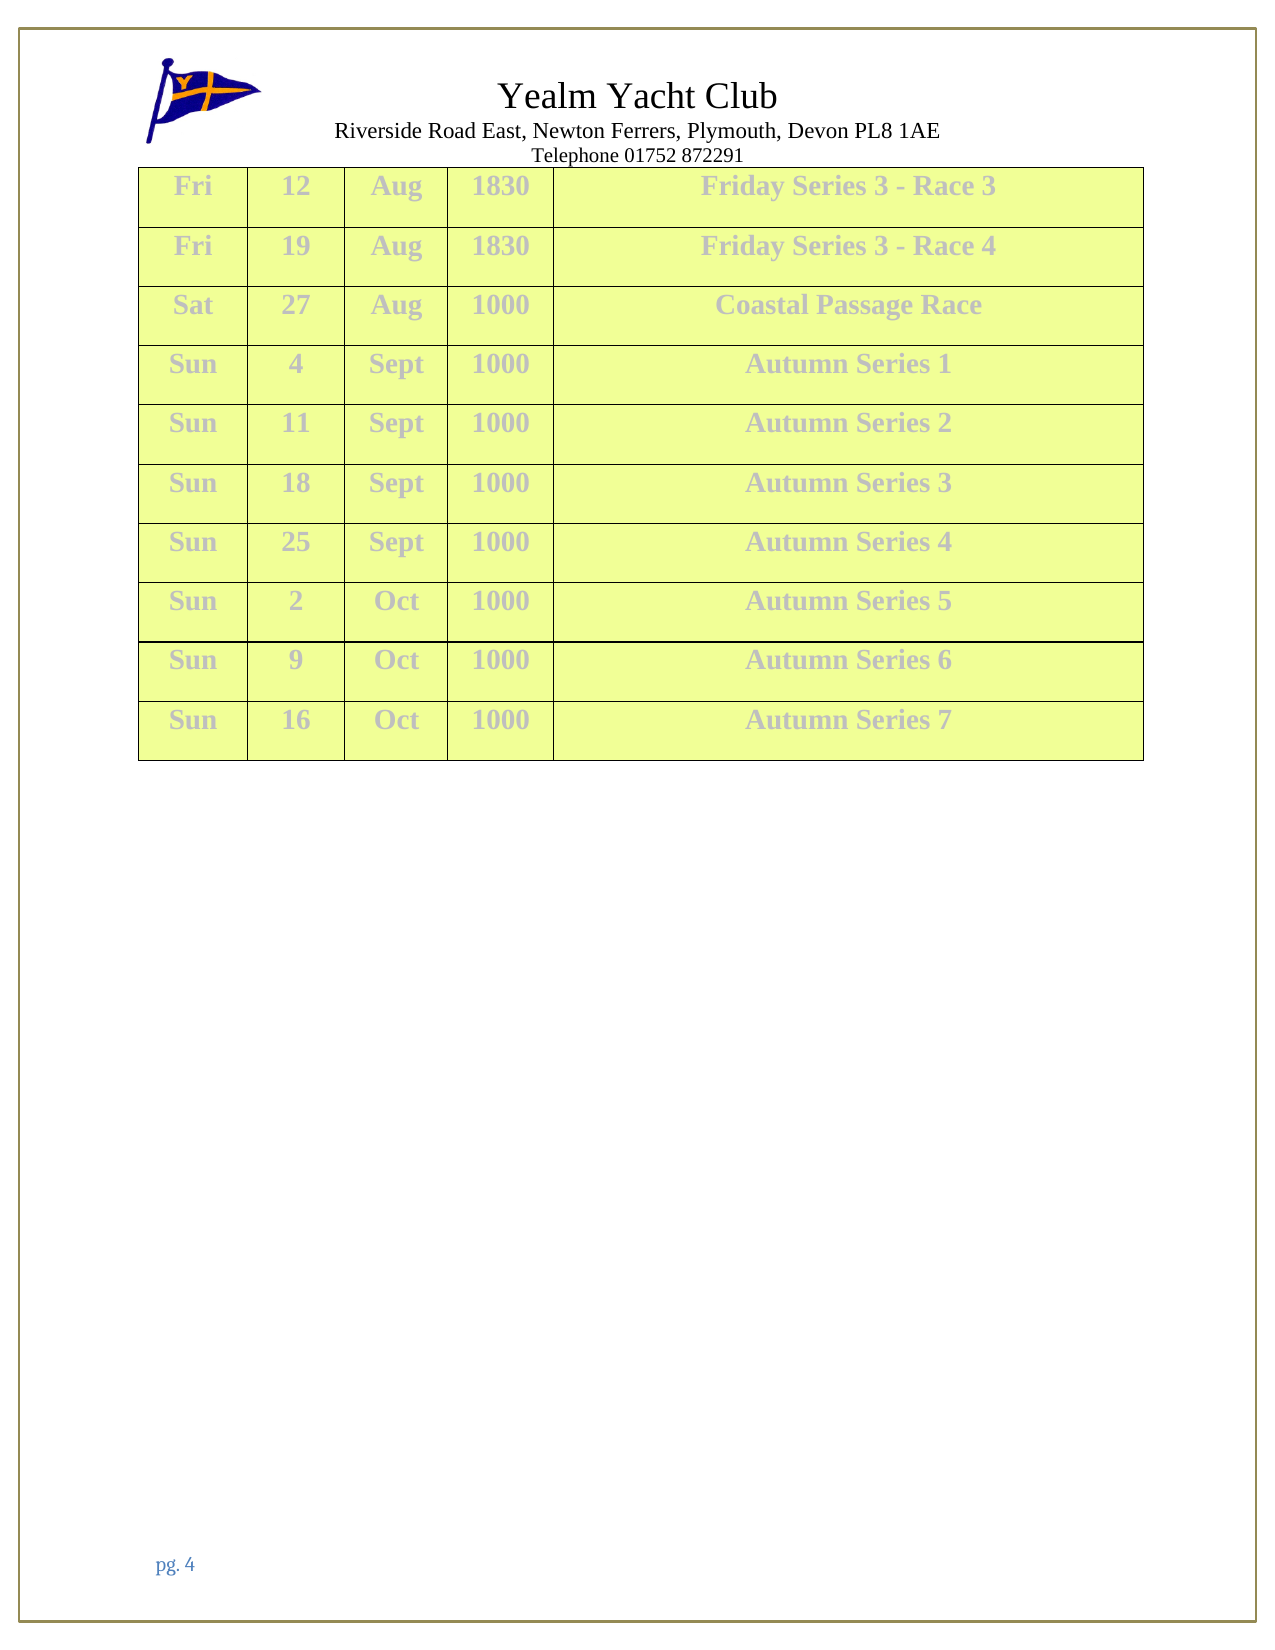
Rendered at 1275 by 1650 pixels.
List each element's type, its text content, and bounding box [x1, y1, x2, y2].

table_cell Sept [345, 465, 447, 523]
picture [144, 56, 262, 145]
table_cell 12 [248, 168, 344, 227]
table_cell 2 [248, 583, 344, 641]
table_cell Oct [345, 643, 447, 701]
table_cell Coastal Passage Race [554, 287, 1143, 345]
table_cell 1830 [448, 168, 553, 227]
table_cell Sun [139, 346, 247, 404]
table_cell Autumn Series 5 [554, 583, 1143, 641]
table_cell Sept [345, 405, 447, 464]
table_cell 18 [248, 465, 344, 523]
table_cell 1000 [448, 405, 553, 464]
table_cell Sept [345, 346, 447, 404]
table_cell Friday Series 3 - Race 3 [554, 168, 1143, 227]
table_cell 1000 [448, 465, 553, 523]
table_cell 11 [248, 405, 344, 464]
table_cell 1000 [448, 287, 553, 345]
table_cell Autumn Series 6 [554, 643, 1143, 701]
table_cell Aug [345, 168, 447, 227]
table_cell 1830 [448, 228, 553, 286]
table_cell 1000 [448, 702, 553, 760]
table_cell Autumn Series 2 [554, 405, 1143, 464]
table_cell Autumn Series 1 [554, 346, 1143, 404]
table_cell Autumn Series 4 [554, 524, 1143, 582]
table_cell Aug [345, 287, 447, 345]
table_cell 25 [248, 524, 344, 582]
table_cell Sept [345, 524, 447, 582]
table_cell Sun [139, 643, 247, 701]
table_cell Sun [139, 405, 247, 464]
table_cell Friday Series 3 - Race 4 [554, 228, 1143, 286]
table_cell Oct [345, 702, 447, 760]
table_cell Fri [139, 228, 247, 286]
table_cell Autumn Series 3 [554, 465, 1143, 523]
table_cell Sun [139, 524, 247, 582]
table_cell Oct [345, 583, 447, 641]
table_cell Sun [139, 583, 247, 641]
table_cell Aug [345, 228, 447, 286]
table_cell 1000 [448, 346, 553, 404]
table_cell Sat [139, 287, 247, 345]
table_cell 16 [248, 702, 344, 760]
table_cell 1000 [448, 643, 553, 701]
table_cell 1000 [448, 524, 553, 582]
table_cell Fri [139, 168, 247, 227]
table_cell 1000 [448, 583, 553, 641]
table_cell 9 [248, 643, 344, 701]
table_cell Sun [139, 465, 247, 523]
table_cell Autumn Series 7 [554, 702, 1143, 760]
table_cell Sun [139, 702, 247, 760]
table_cell 27 [248, 287, 344, 345]
table_cell 19 [248, 228, 344, 286]
table_cell 4 [248, 346, 344, 404]
